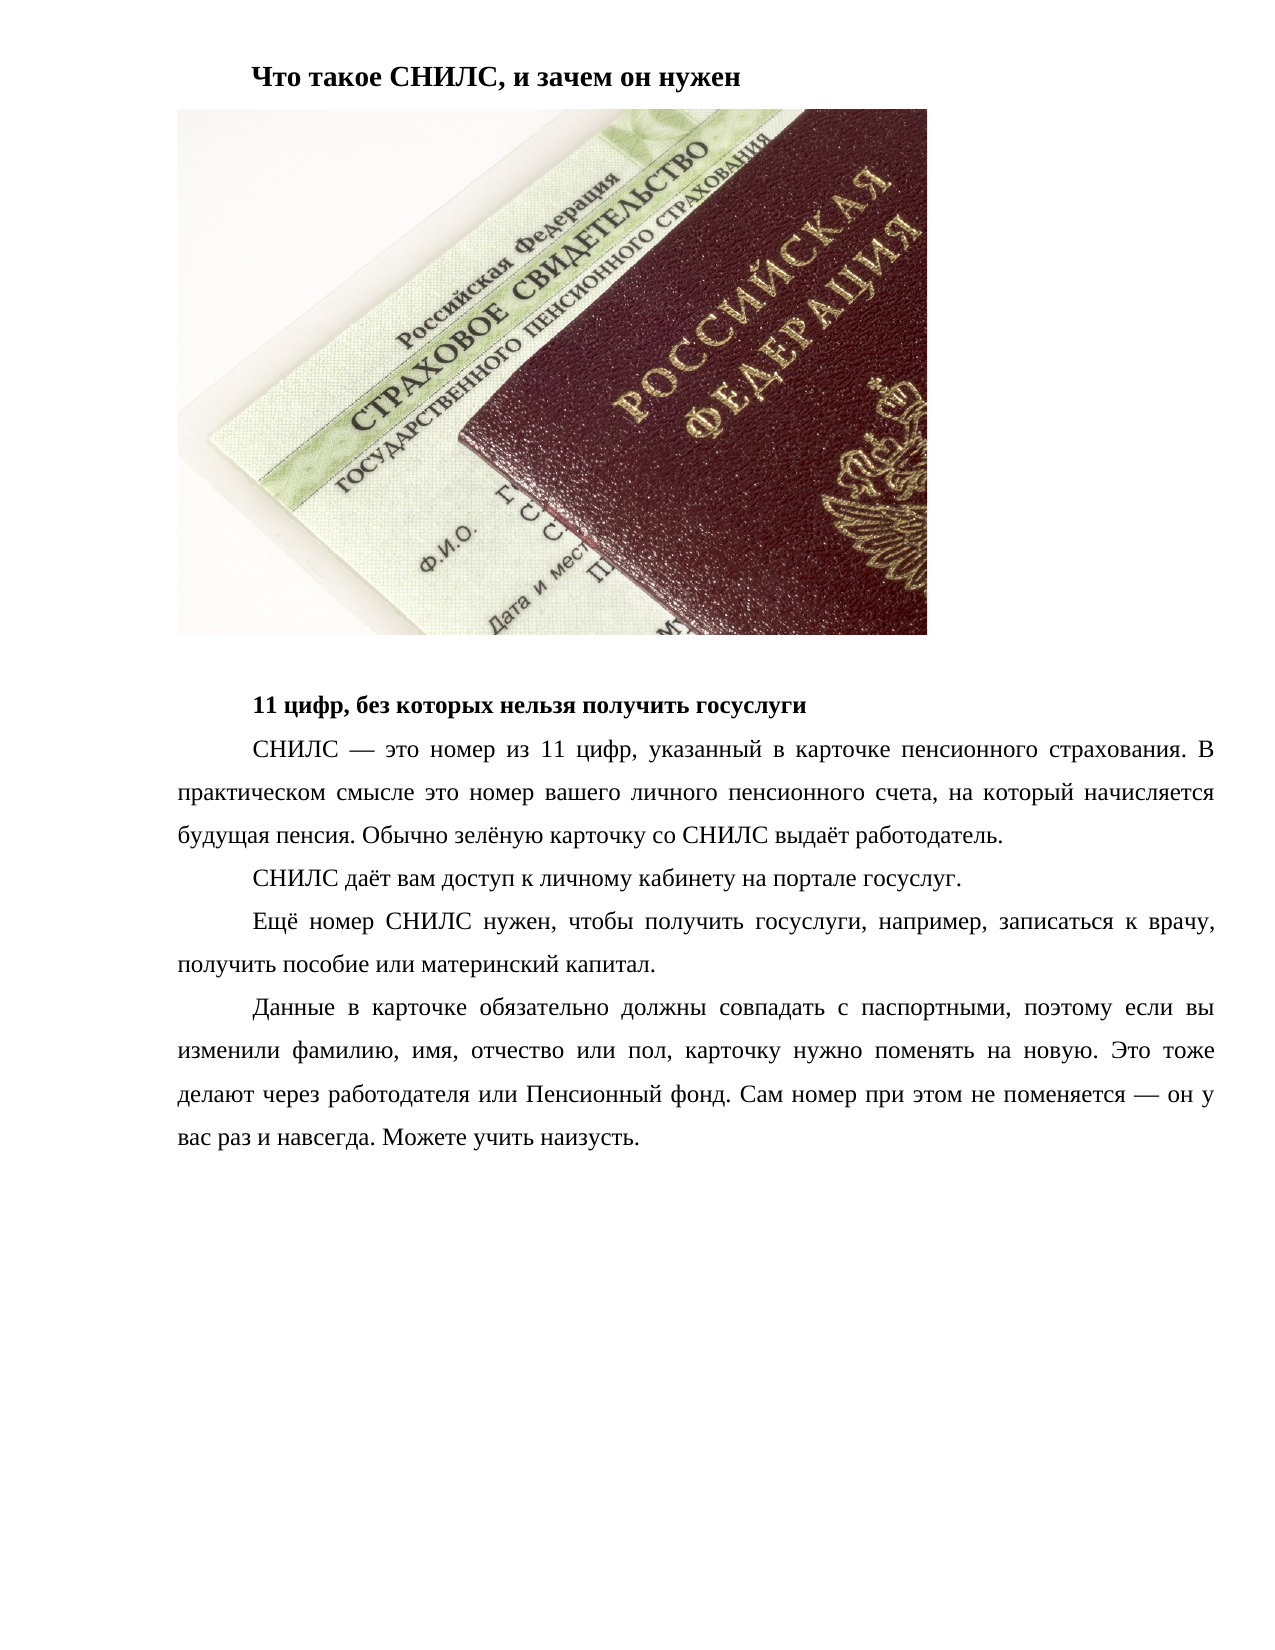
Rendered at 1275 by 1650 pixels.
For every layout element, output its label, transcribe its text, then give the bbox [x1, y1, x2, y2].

text СНИЛС даёт вам доступ к личному кабинету на портале госуслуг. [177, 863, 1216, 892]
text Что такое СНИЛС, и зачем он нужен [177, 59, 1216, 93]
text Ещё номер СНИЛС нужен, чтобы получить госуслуги, например, записаться к врачу, получить пособие или материнский капитал. [177, 906, 1216, 978]
text 11 цифр, без которых нельзя получить госуслуги [177, 691, 1216, 719]
text Данные в карточке обязательно должны совпадать с паспортными, поэтому если вы изменили фамилию, имя, отчество или пол, карточку нужно поменять на новую. Это тоже делают через работодателя или Пенсионный фонд. Сам номер при этом не поменяется — он у вас раз и навсегда. Можете учить наизусть. [177, 992, 1216, 1151]
text СНИЛС — это номер из 11 цифр, указанный в карточке пенсионного страхования. В практическом смысле это номер вашего личного пенсионного счета, на который начисляется будущая пенсия. Обычно зелёную карточку со СНИЛС выдаёт работодатель. [177, 734, 1216, 849]
picture [177, 109, 928, 635]
